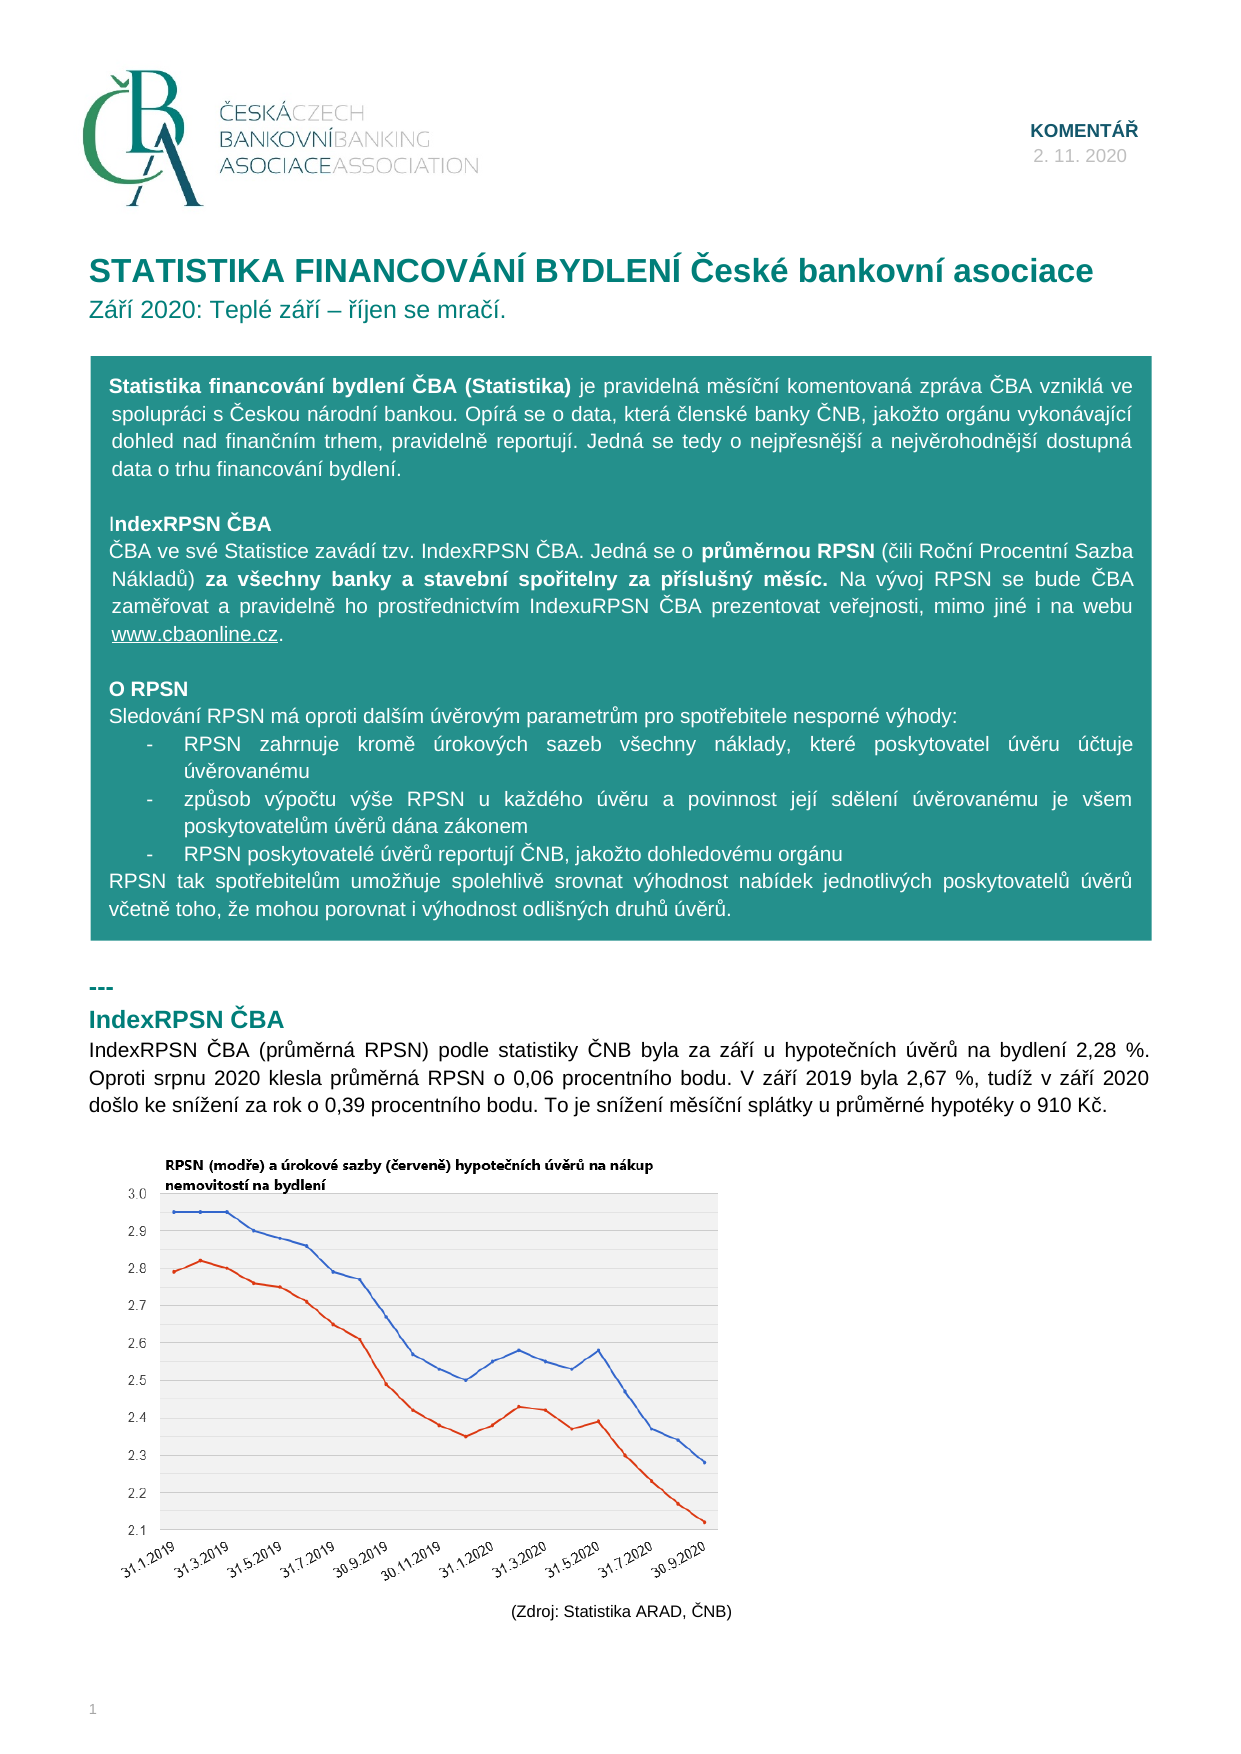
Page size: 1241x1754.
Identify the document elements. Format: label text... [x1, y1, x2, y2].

text STATISTIKA FINANCOVÁNÍ BYDLENÍ České bankovní asociace [89, 251, 1152, 289]
text (Zdroj: Statistika ARAD, ČNB) [89, 1602, 1152, 1621]
picture [106, 1148, 730, 1599]
text Září 2020: Teplé září – říjen se mračí. [89, 295, 1152, 324]
text IndexRPSN ČBA [89, 1005, 1152, 1034]
text IndexRPSN ČBA (průměrná RPSN) podle statistiky ČNB byla za září u hypotečních úvěrů na bydlení 2,28 %. Oproti srpnu 2020 klesla průměrná RPSN o 0,06 procentního bodu. V září 2019 byla 2,67 %, tudíž v září 2020 došlo ke snížení za rok o 0,39 procentního bodu. To je snížení měsíční splátky u průměrné hypotéky o 910 Kč. [89, 1038, 1152, 1117]
picture [18, 6, 543, 271]
text --- [89, 972, 1152, 1001]
